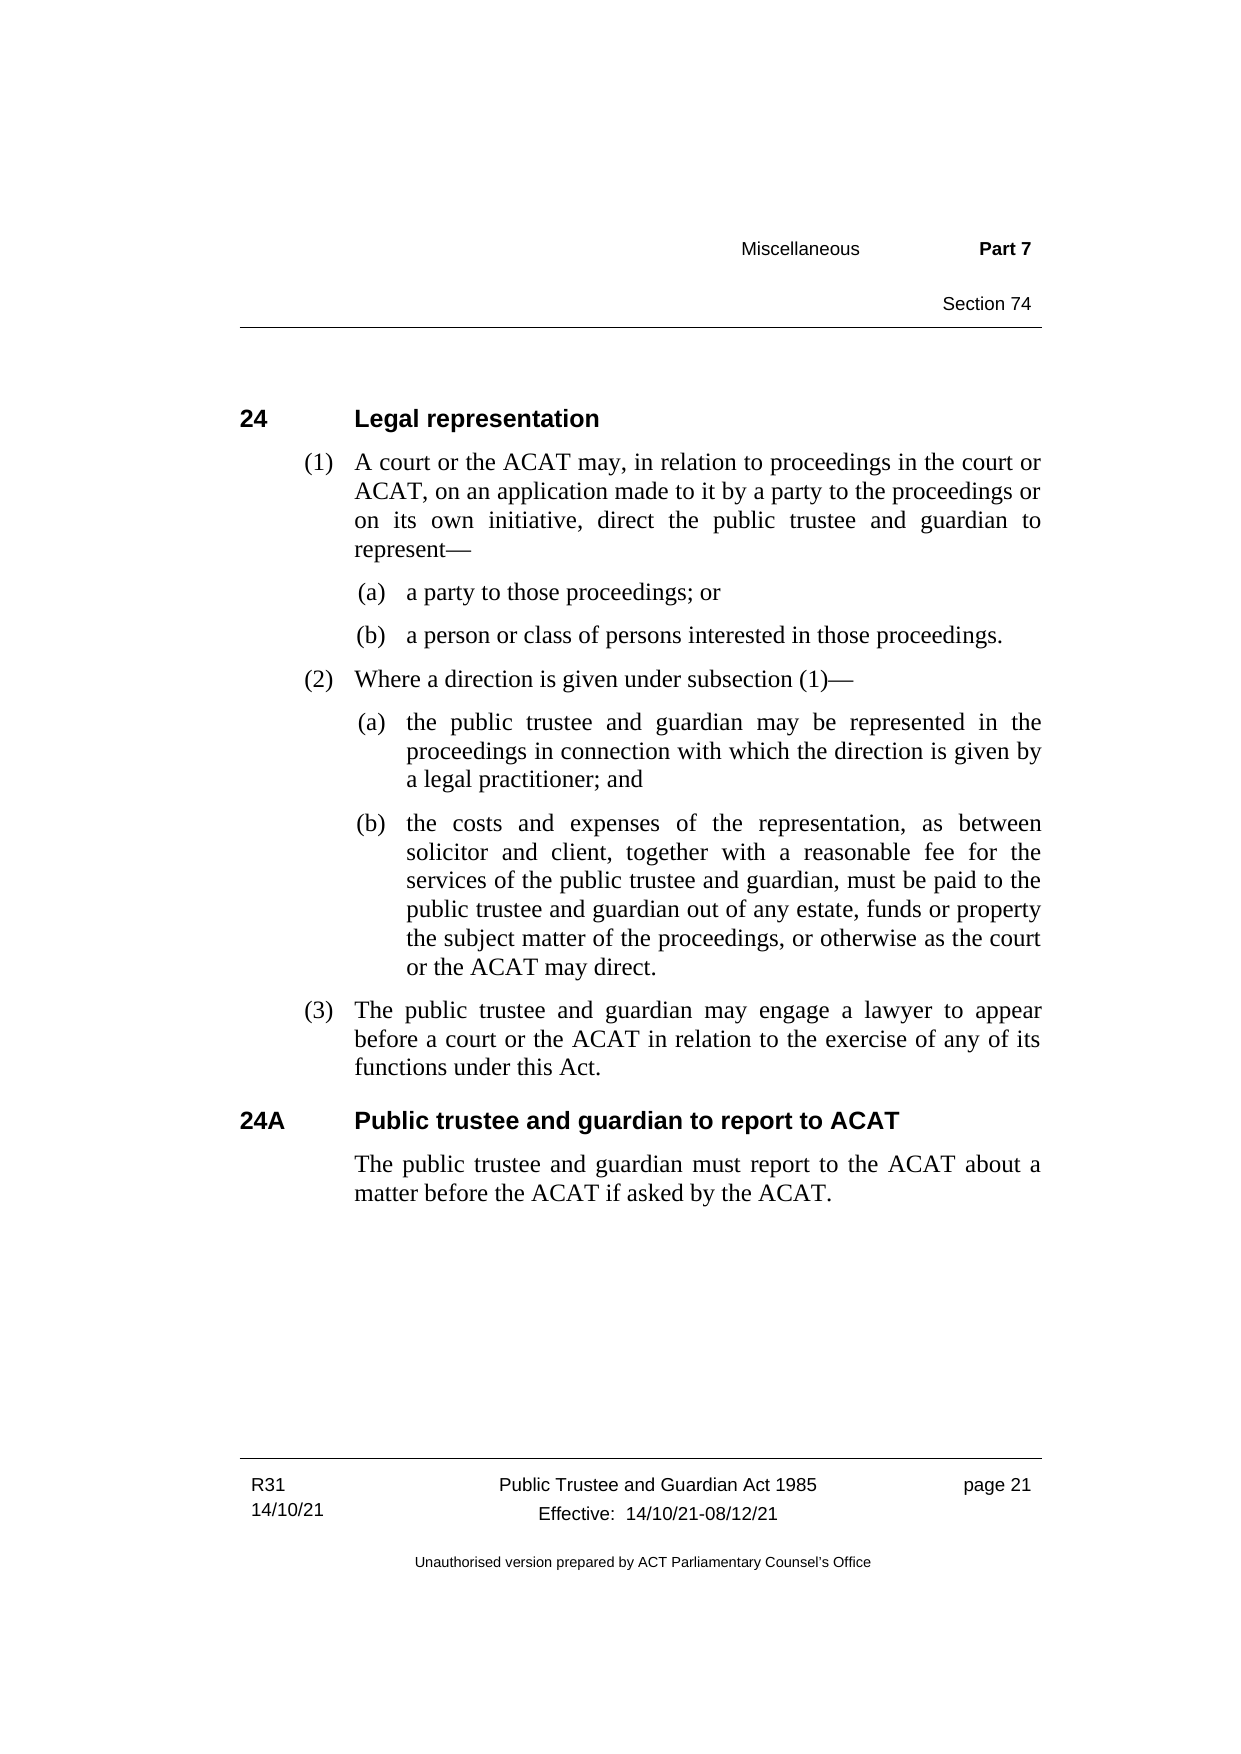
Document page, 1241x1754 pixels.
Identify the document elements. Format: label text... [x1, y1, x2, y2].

text 24A Public trustee and guardian to report to ACAT [239, 1106, 1042, 1135]
text (2) Where a direction is given under subsection (1)— [239, 664, 1042, 692]
text (b) the costs and expenses of the representation, as between solicitor and client, together with a reasonable fee for the services of the public trustee and guardian, must be paid to the public trustee and guardian out of any estate, funds or property the subject matter of the proceedings, or otherwise as the court or the ACAT may direct. [239, 808, 1042, 980]
text 24 Legal representation [239, 404, 1042, 433]
text (3) The public trustee and guardian may engage a lawyer to appear before a court or the ACAT in relation to the exercise of any of its functions under this Act. [239, 995, 1042, 1081]
text (a) the public trustee and guardian may be represented in the proceedings in connection with which the direction is given by a legal practitioner; and [239, 707, 1042, 793]
text The public trustee and guardian must report to the ACAT about a matter before the ACAT if asked by the ACAT. [354, 1149, 1042, 1207]
text (b) a person or class of persons interested in those proceedings. [239, 620, 1042, 649]
text (1) A court or the ACAT may, in relation to proceedings in the court or ACAT, on an application made to it by a party to the proceedings or on its own initiative, direct the public trustee and guardian to represent— [239, 447, 1042, 562]
text (a) a party to those proceedings; or [239, 577, 1042, 606]
